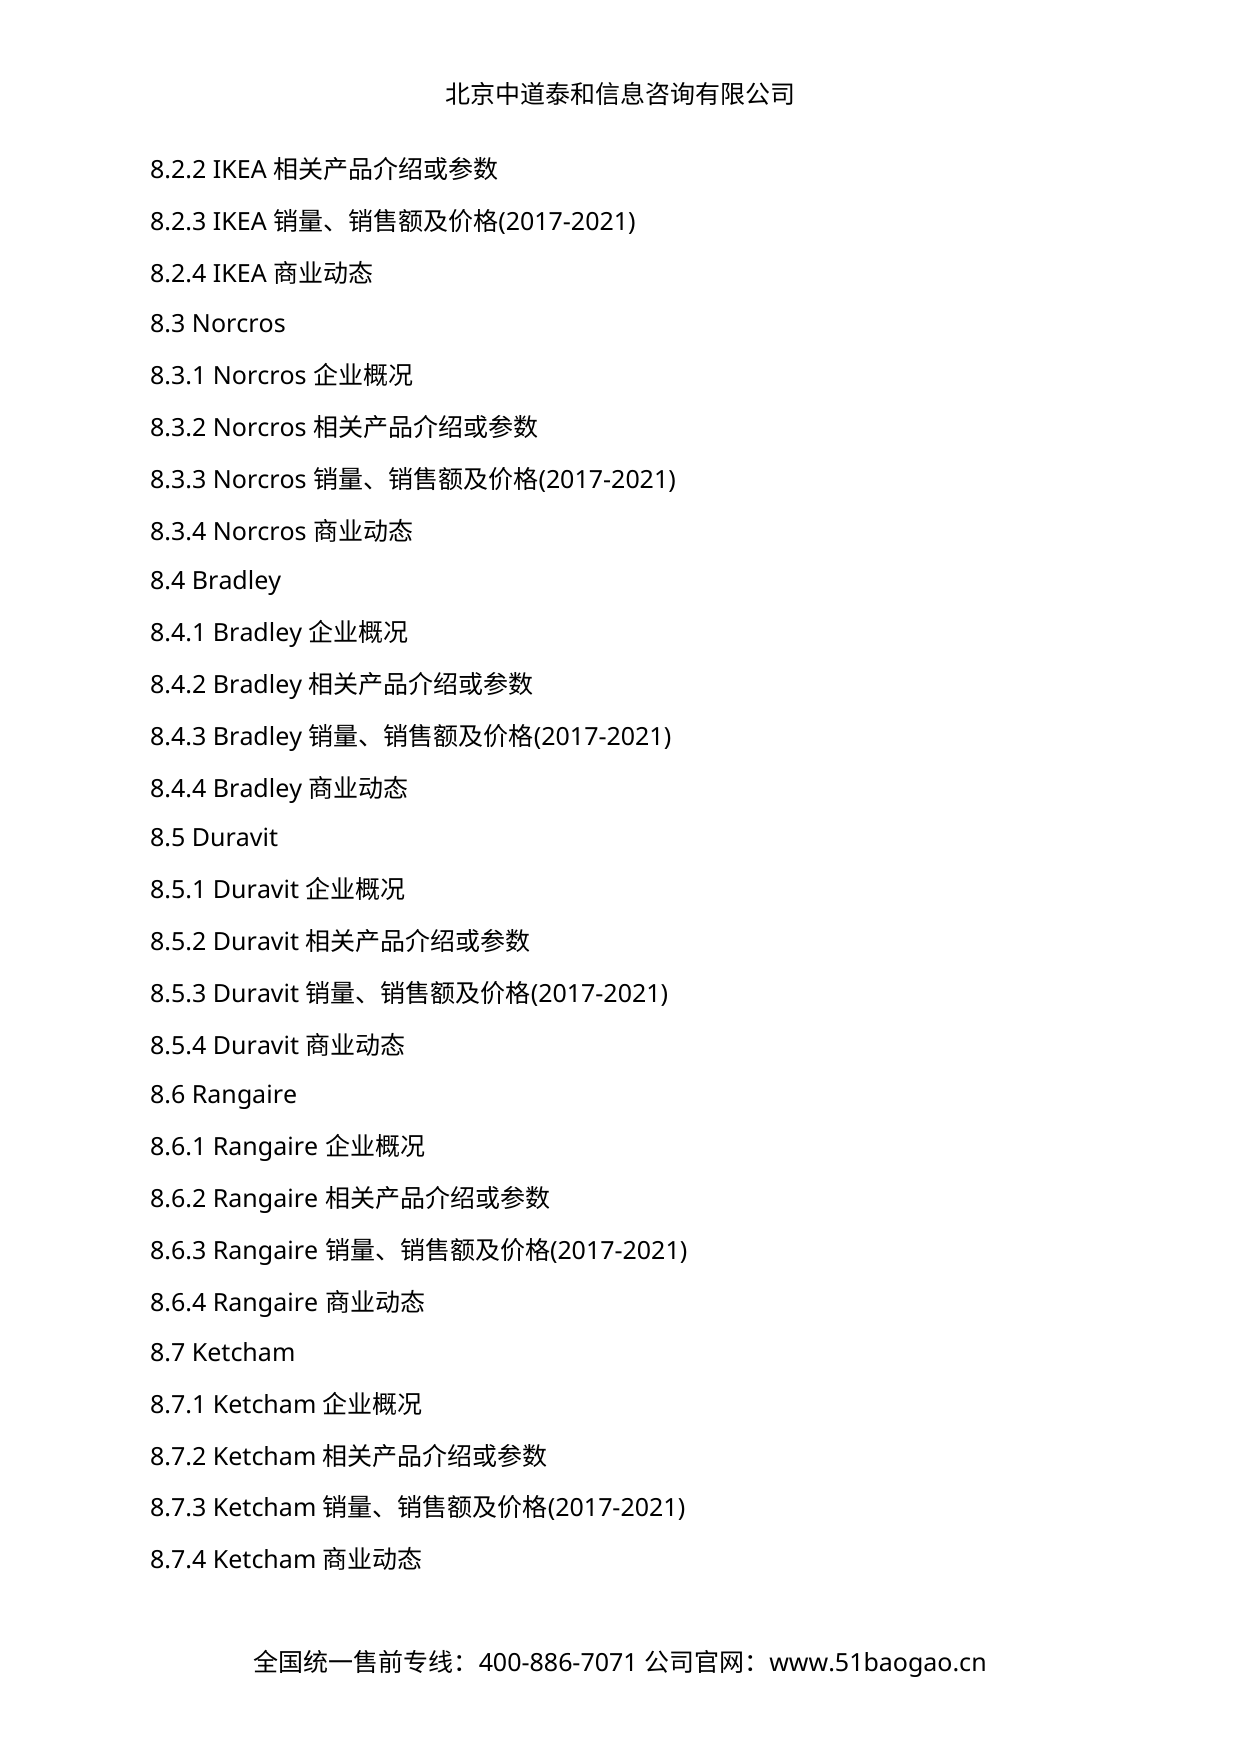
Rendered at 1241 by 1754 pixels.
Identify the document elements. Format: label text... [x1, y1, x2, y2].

text 8.3.3 Norcros 销量、销售额及价格(2017-2021) [150, 459, 1090, 495]
text 8.5 Duravit [150, 820, 1090, 854]
text 8.3.1 Norcros 企业概况 [150, 355, 1090, 392]
text 8.2.2 IKEA 相关产品介绍或参数 [150, 150, 1090, 186]
text 8.6 Rangaire [150, 1077, 1090, 1111]
text 8.4.4 Bradley 商业动态 [150, 768, 1090, 804]
text 8.3.4 Norcros 商业动态 [150, 511, 1090, 547]
text 8.7.1 Ketcham 企业概况 [150, 1384, 1090, 1420]
text 8.7.3 Ketcham 销量、销售额及价格(2017-2021) [150, 1488, 1090, 1524]
text 8.4.2 Bradley 相关产品介绍或参数 [150, 664, 1090, 701]
text 8.2.3 IKEA 销量、销售额及价格(2017-2021) [150, 202, 1090, 238]
text 8.3 Norcros [150, 306, 1090, 340]
text 8.6.3 Rangaire 销量、销售额及价格(2017-2021) [150, 1231, 1090, 1267]
text 8.6.1 Rangaire 企业概况 [150, 1127, 1090, 1163]
text 8.2.4 IKEA 商业动态 [150, 254, 1090, 290]
text 8.7.2 Ketcham 相关产品介绍或参数 [150, 1436, 1090, 1472]
text 8.5.1 Duravit 企业概况 [150, 870, 1090, 906]
text 8.7.4 Ketcham 商业动态 [150, 1540, 1090, 1576]
text 8.5.4 Duravit 商业动态 [150, 1025, 1090, 1062]
text 8.3.2 Norcros 相关产品介绍或参数 [150, 407, 1090, 443]
text 8.6.4 Rangaire 商业动态 [150, 1282, 1090, 1319]
text 8.7 Ketcham [150, 1334, 1090, 1368]
text 8.4 Bradley [150, 563, 1090, 597]
text 8.4.1 Bradley 企业概况 [150, 612, 1090, 649]
text 8.5.3 Duravit 销量、销售额及价格(2017-2021) [150, 973, 1090, 1010]
text 8.5.2 Duravit 相关产品介绍或参数 [150, 922, 1090, 958]
text 8.6.2 Rangaire 相关产品介绍或参数 [150, 1179, 1090, 1215]
text 8.4.3 Bradley 销量、销售额及价格(2017-2021) [150, 716, 1090, 752]
